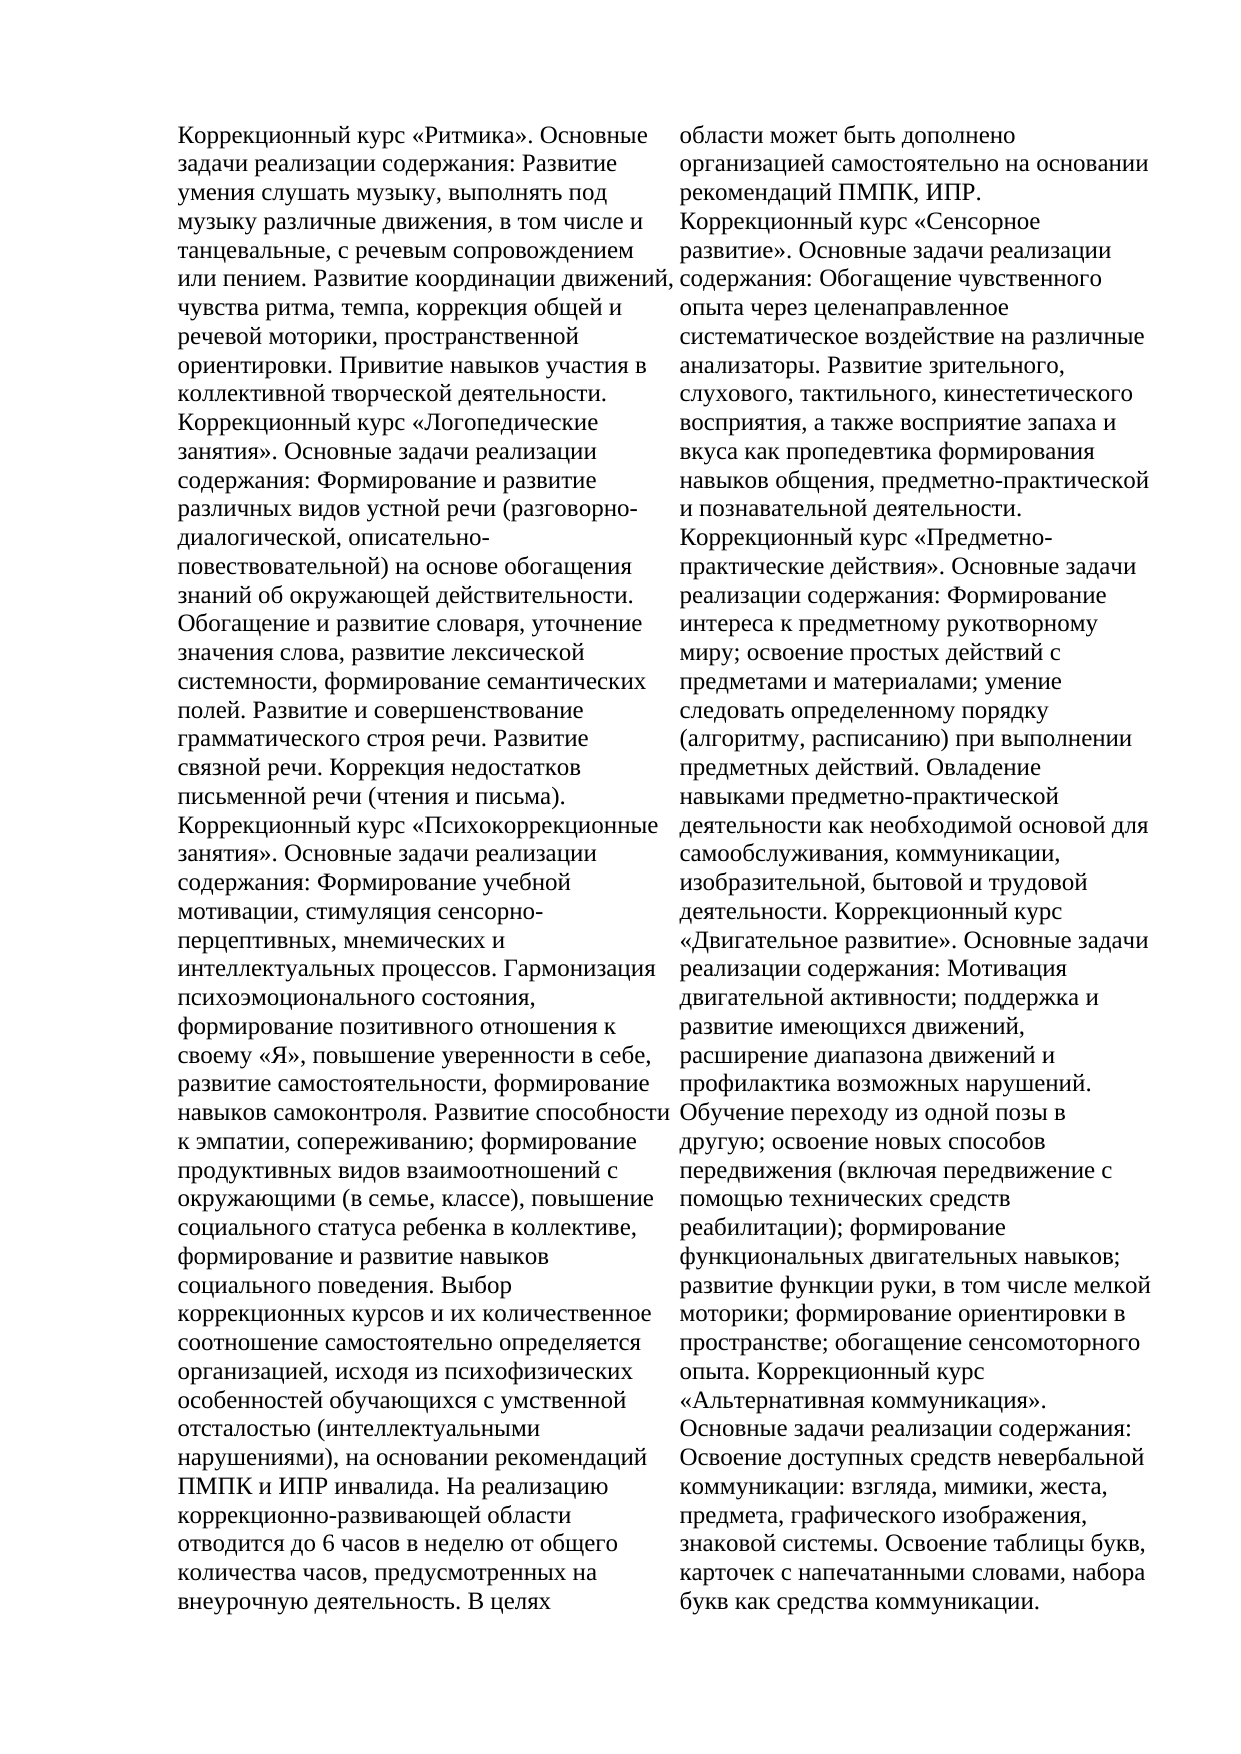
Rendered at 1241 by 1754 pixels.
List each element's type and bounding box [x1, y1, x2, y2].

table_cell [176, 118, 678, 1616]
table_cell [678, 118, 1153, 1616]
